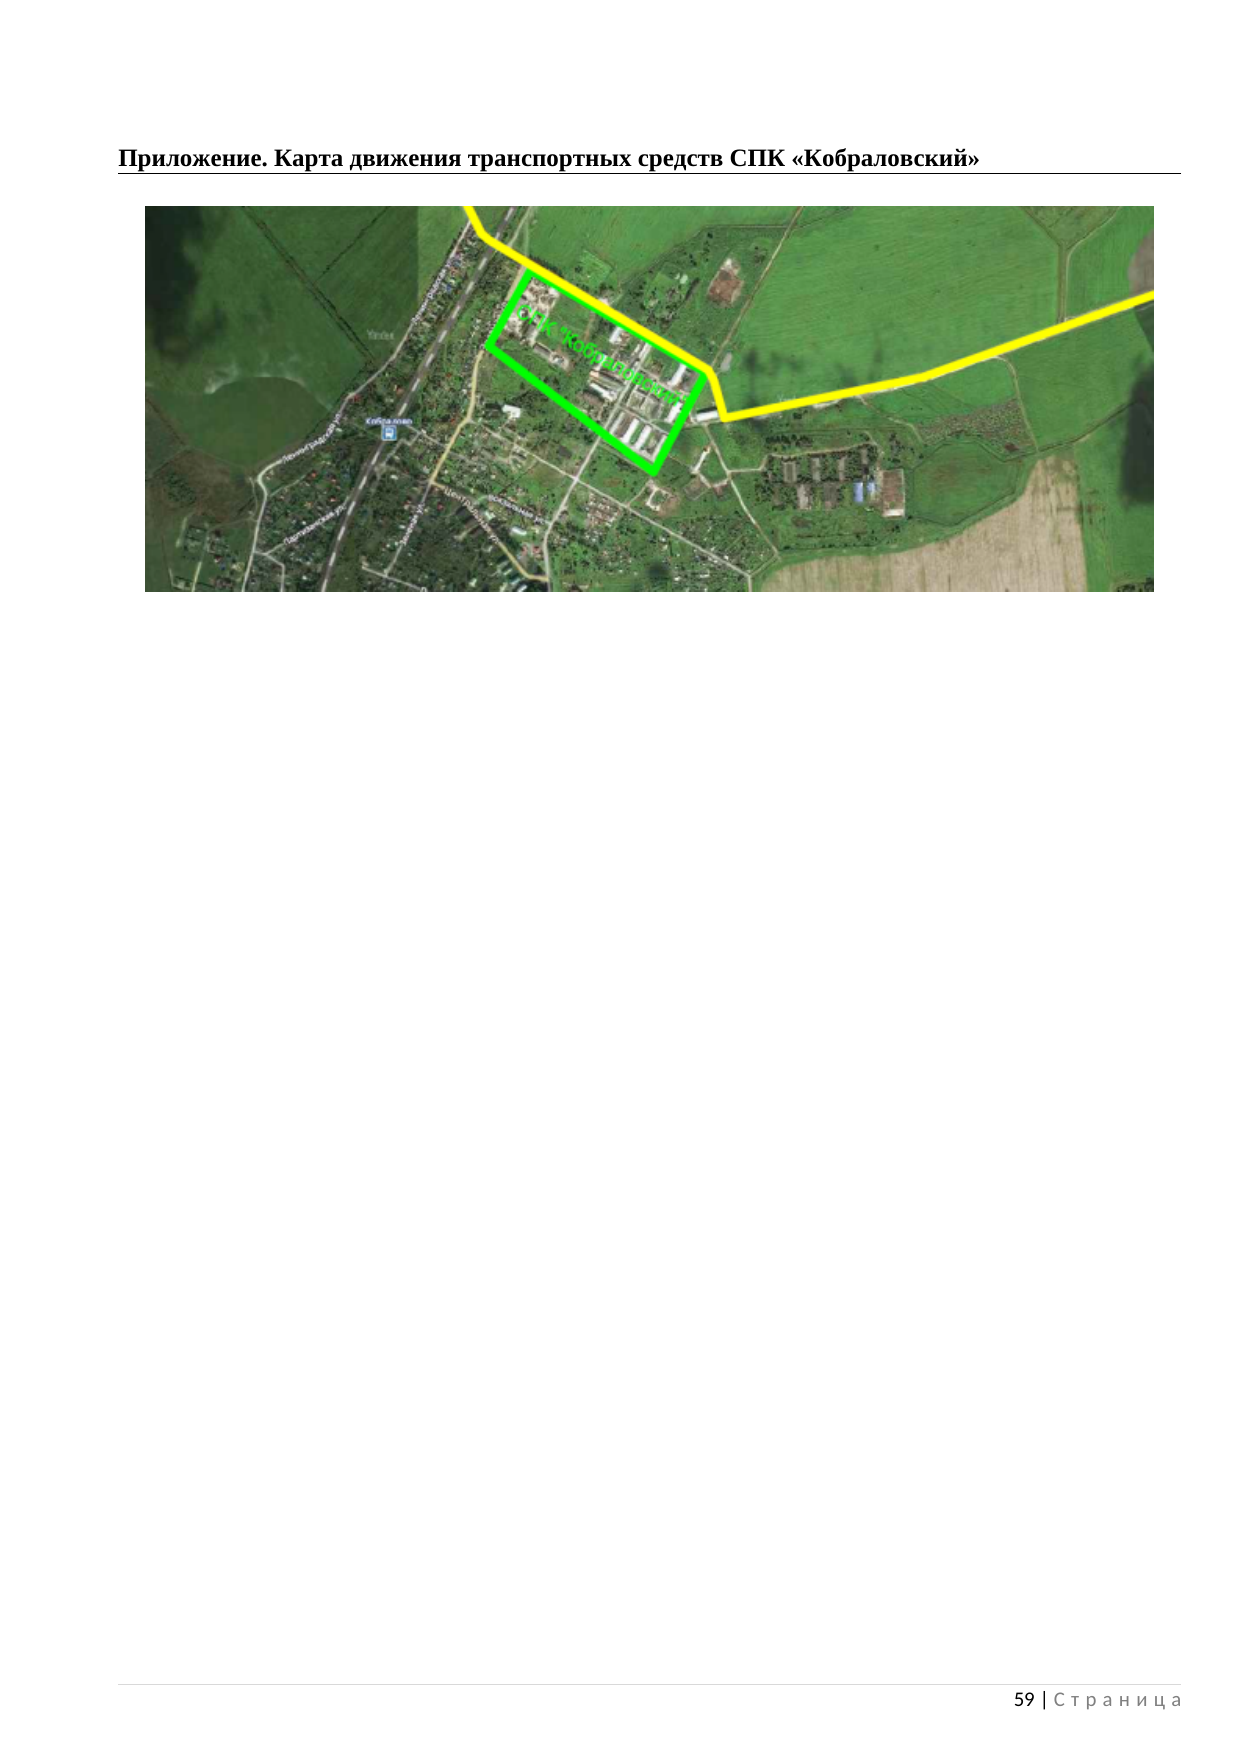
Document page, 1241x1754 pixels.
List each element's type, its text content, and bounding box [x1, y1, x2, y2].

subtitle Приложение. Карта движения транспортных средств СПК «Кобраловский» [118, 143, 1181, 173]
picture [145, 206, 1154, 592]
